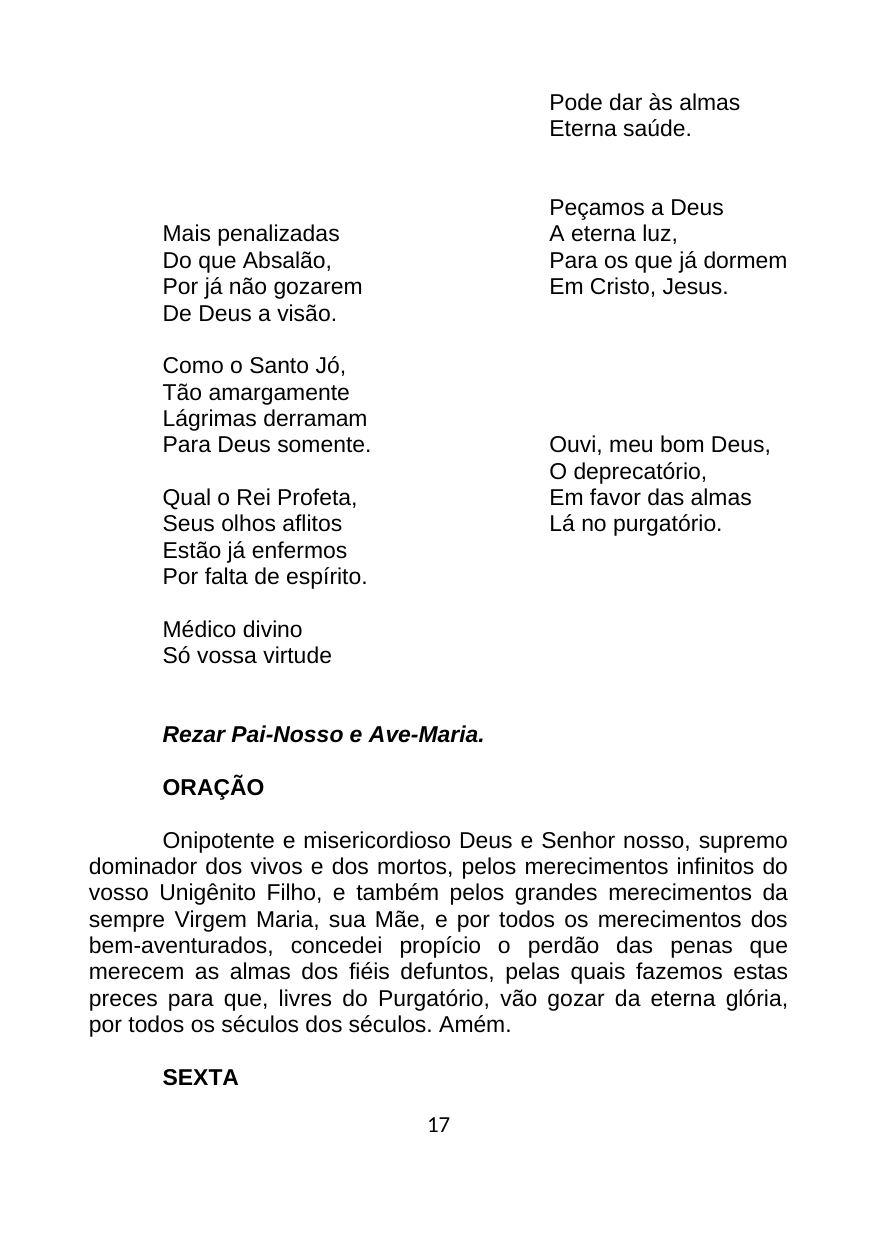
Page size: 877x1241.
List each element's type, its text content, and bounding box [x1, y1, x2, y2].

text Só vossa virtude [89, 642, 402, 668]
text O deprecatório, [475, 458, 788, 484]
text Lá no purgatório. [475, 510, 788, 537]
text Peçamos a Deus [475, 194, 788, 220]
text Tão amargamente [89, 378, 402, 405]
text Estão já enfermos [89, 537, 402, 563]
text Lágrimas derramam [89, 405, 402, 431]
text Por falta de espírito. [89, 563, 402, 589]
text Para Deus somente. [89, 431, 402, 458]
text Médico divino [89, 616, 402, 642]
text SEXTA [89, 1064, 788, 1090]
text Para os que já dormem [475, 247, 788, 273]
text Eterna saúde. [475, 115, 788, 141]
text Ouvi, meu bom Deus, [475, 431, 788, 458]
text Por já não gozarem [89, 273, 402, 299]
text Como o Santo Jó, [89, 352, 402, 378]
text ORAÇÃO [89, 774, 788, 800]
text Em Cristo, Jesus. [475, 273, 788, 299]
text De Deus a visão. [89, 299, 402, 326]
text A eterna luz, [475, 220, 788, 247]
text Qual o Rei Profeta, [89, 484, 402, 510]
text Seus olhos aflitos [89, 510, 402, 537]
text Onipotente e misericordioso Deus e Senhor nosso, supremo dominador dos vivos e dos mortos, pelos merecimentos infinitos do vosso Unigênito Filho, e também pelos grandes merecimentos da sempre Virgem Maria, sua Mãe, e por todos os merecimentos dos bem-aventurados, concedei propício o perdão das penas que merecem as almas dos fiéis defuntos, pelas quais fazemos estas preces para que, livres do Purgatório, vão gozar da eterna glória, por todos os séculos dos séculos. Amém. [89, 827, 788, 1037]
text Em favor das almas [475, 484, 788, 510]
text Rezar Pai-Nosso e Ave-Maria. [89, 721, 788, 747]
text Do que Absalão, [89, 247, 402, 273]
text Mais penalizadas [89, 220, 402, 247]
text Pode dar às almas [475, 89, 788, 115]
